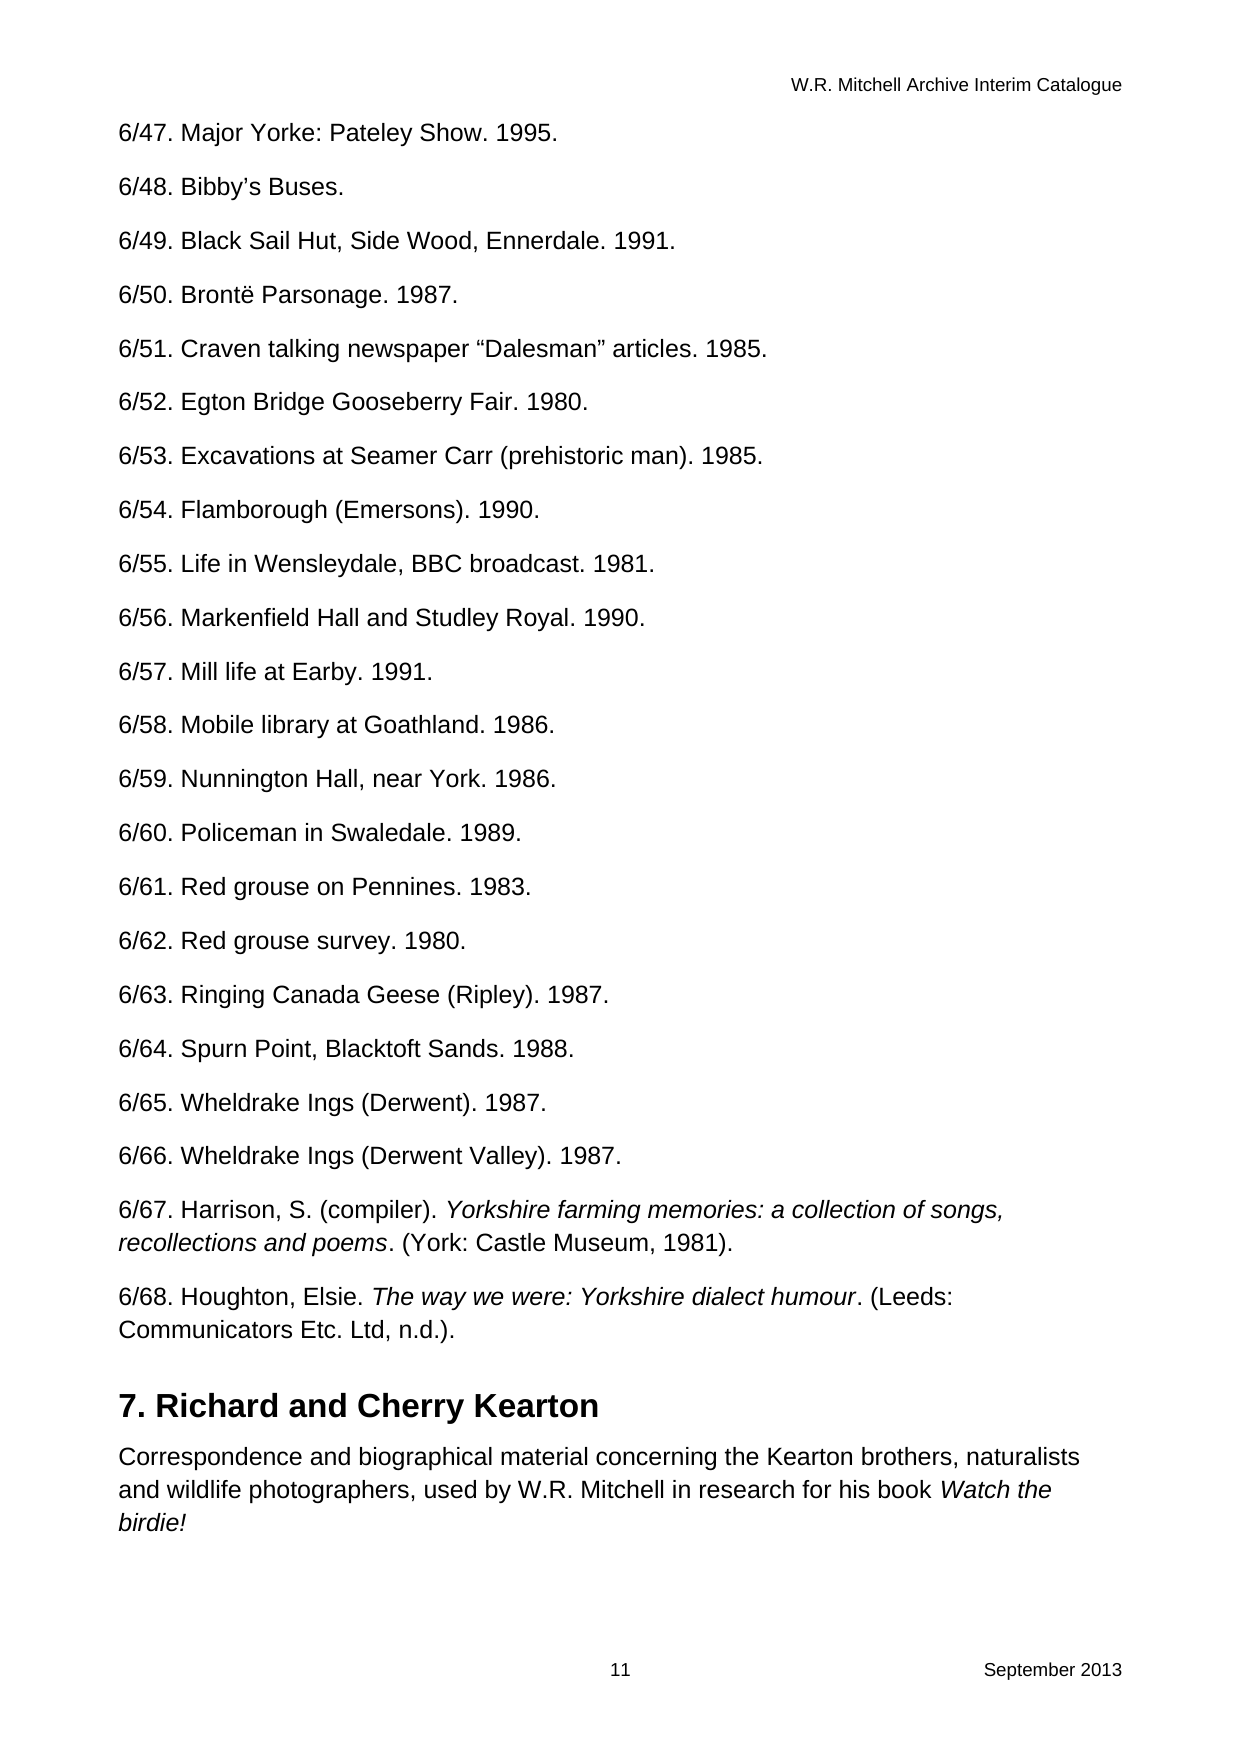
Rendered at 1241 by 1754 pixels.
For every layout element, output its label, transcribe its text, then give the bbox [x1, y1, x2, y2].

text 6/58. Mobile library at Goathland. 1986. [118, 711, 1122, 739]
text 6/65. Wheldrake Ings (Derwent). 1987. [118, 1087, 1122, 1116]
text 6/67. Harrison, S. (compiler). Yorkshire farming memories: a collection of songs, recollections and poems. (York: Castle Museum, 1981). [118, 1195, 1122, 1257]
text 6/49. Black Sail Hut, Side Wood, Ennerdale. 1991. [118, 226, 1122, 254]
text 6/59. Nunnington Hall, near York. 1986. [118, 764, 1122, 793]
text 6/66. Wheldrake Ings (Derwent Valley). 1987. [118, 1141, 1122, 1170]
text 6/61. Red grouse on Pennines. 1983. [118, 872, 1122, 901]
text 6/51. Craven talking newspaper “Dalesman” articles. 1985. [118, 333, 1122, 362]
text 6/60. Policeman in Swaledale. 1989. [118, 818, 1122, 847]
text 6/62. Red grouse survey. 1980. [118, 926, 1122, 955]
text 6/57. Mill life at Earby. 1991. [118, 657, 1122, 685]
text 6/47. Major Yorke: Pateley Show. 1995. [118, 118, 1122, 147]
text 6/56. Markenfield Hall and Studley Royal. 1990. [118, 603, 1122, 632]
text 6/52. Egton Bridge Gooseberry Fair. 1980. [118, 387, 1122, 416]
subtitle 7. Richard and Cherry Kearton [118, 1386, 1122, 1424]
text 6/63. Ringing Canada Geese (Ripley). 1987. [118, 980, 1122, 1008]
text 6/68. Houghton, Elsie. The way we were: Yorkshire dialect humour. (Leeds: Communicators Etc. Ltd, n.d.). [118, 1282, 1122, 1344]
text 6/50. Brontë Parsonage. 1987. [118, 280, 1122, 308]
text 6/48. Bibby’s Buses. [118, 172, 1122, 201]
text 6/54. Flamborough (Emersons). 1990. [118, 495, 1122, 524]
text 6/64. Spurn Point, Blacktoft Sands. 1988. [118, 1034, 1122, 1062]
text 6/55. Life in Wensleydale, BBC broadcast. 1981. [118, 549, 1122, 578]
text 6/53. Excavations at Seamer Carr (prehistoric man). 1985. [118, 441, 1122, 470]
text Correspondence and biographical material concerning the Kearton brothers, naturalists and wildlife photographers, used by W.R. Mitchell in research for his book Watch the birdie! [118, 1442, 1122, 1537]
